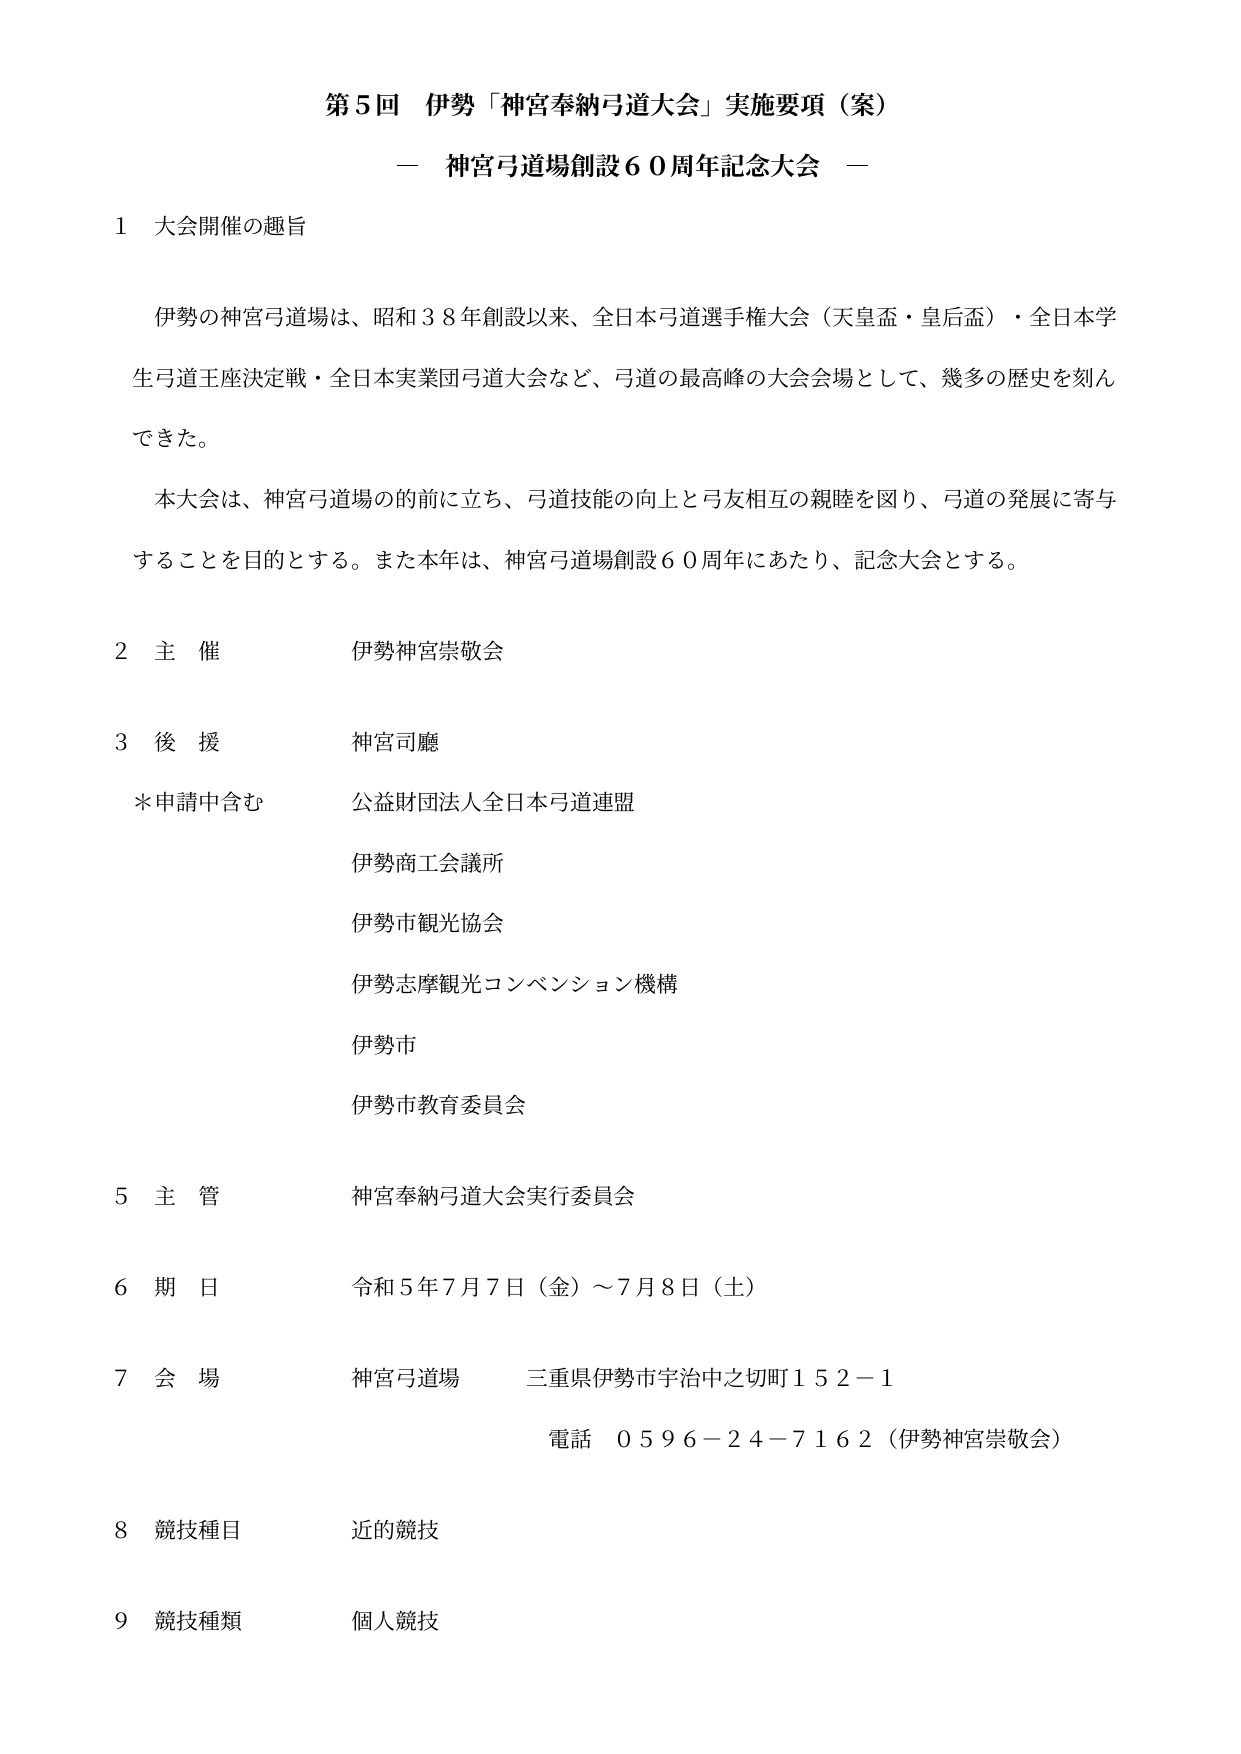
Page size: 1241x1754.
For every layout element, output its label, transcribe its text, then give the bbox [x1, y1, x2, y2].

text ３ 後 援 神宮司廳 [89, 710, 1137, 771]
text ８ 競技種目 近的競技 [89, 1498, 1137, 1559]
text 伊勢市観光協会 [89, 892, 1137, 953]
text ― 神宮弓道場創設６０周年記念大会 ― [89, 134, 1137, 195]
text ２ 主 催 伊勢神宮崇敬会 [89, 619, 1137, 680]
text 伊勢市教育委員会 [89, 1074, 1137, 1134]
text ７ 会 場 神宮弓道場 三重県伊勢市宇治中之切町１５２－１ [89, 1347, 1137, 1407]
text ９ 競技種類 個人競技 [89, 1589, 1137, 1650]
text 電話 ０５９６－２４－７１６２（伊勢神宮崇敬会） [89, 1407, 1137, 1468]
text 本大会は、神宮弓道場の的前に立ち、弓道技能の向上と弓友相互の親睦を図り、弓道の発展に寄与することを目的とする。また本年は、神宮弓道場創設６０周年にあたり、記念大会とする。 [132, 468, 1137, 589]
text 伊勢の神宮弓道場は、昭和３８年創設以来、全日本弓道選手権大会（天皇盃・皇后盃）・全日本学生弓道王座決定戦・全日本実業団弓道大会など、弓道の最高峰の大会会場として、幾多の歴史を刻んできた。 [89, 286, 1137, 468]
text ６ 期 日 令和５年７月７日（金）～７月８日（土） [89, 1256, 1137, 1316]
text ＊申請中含む 公益財団法人全日本弓道連盟 [89, 771, 1137, 831]
text 伊勢市 [89, 1013, 1137, 1074]
text 第５回 伊勢「神宮奉納弓道大会」実施要項（案） [89, 74, 1137, 134]
text 伊勢志摩観光コンベンション機構 [89, 953, 1137, 1013]
text ５ 主 管 神宮奉納弓道大会実行委員会 [89, 1165, 1137, 1226]
text 伊勢商工会議所 [89, 831, 1137, 892]
text １ 大会開催の趣旨 [89, 195, 1137, 256]
